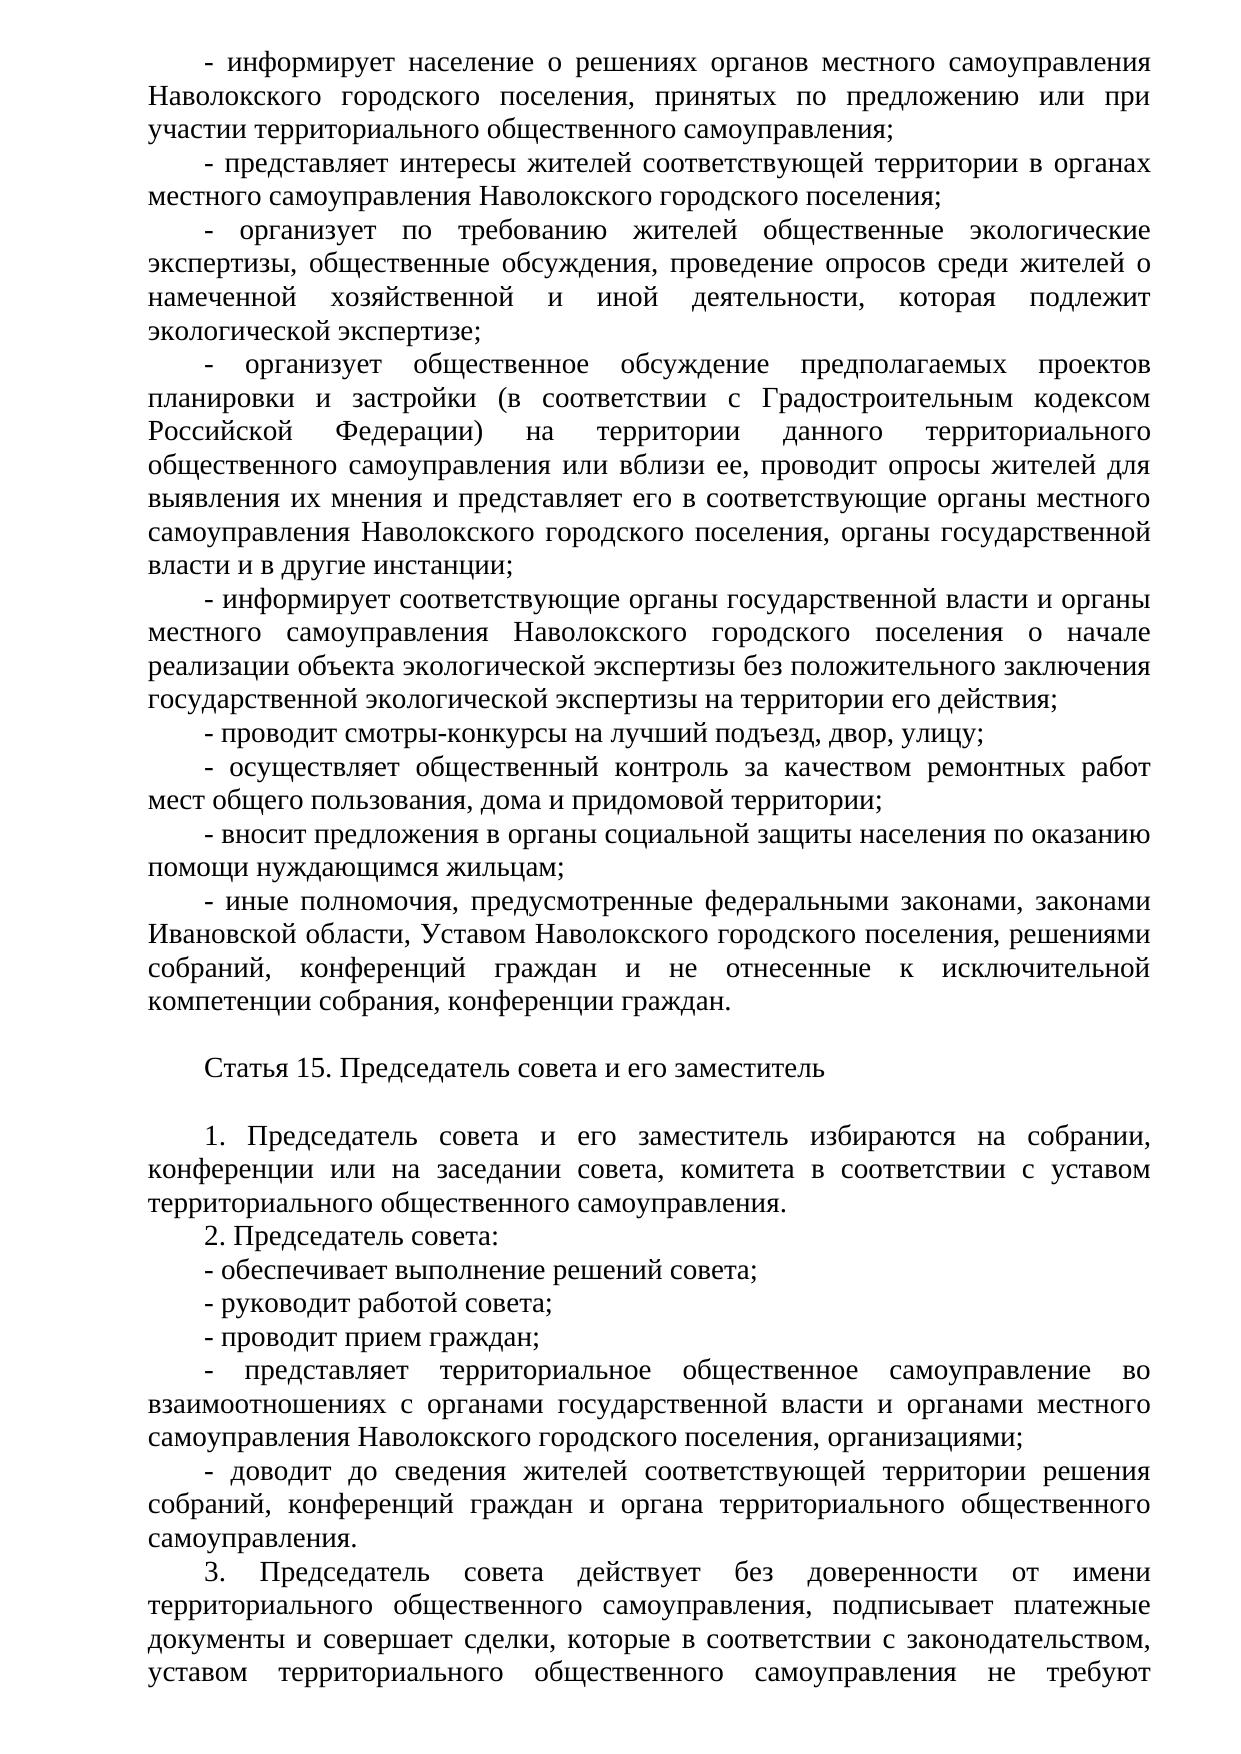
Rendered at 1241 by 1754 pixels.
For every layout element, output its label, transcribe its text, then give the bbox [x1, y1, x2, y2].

text - руководит работой совета; [148, 1285, 1152, 1319]
text - доводит до сведения жителей соответствующей территории решения собраний, конференций граждан и органа территориального общественного самоуправления. [148, 1453, 1152, 1554]
text 2. Председатель совета: [148, 1218, 1152, 1252]
text - организует по требованию жителей общественные экологические экспертизы, общественные обсуждения, проведение опросов среди жителей о намеченной хозяйственной и иной деятельности, которая подлежит экологической экспертизе; [148, 212, 1152, 346]
text - обеспечивает выполнение решений совета; [148, 1252, 1152, 1285]
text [148, 1554, 1152, 1688]
text - вносит предложения в органы социальной защиты населения по оказанию помощи нуждающимся жильцам; [148, 816, 1152, 883]
text - проводит смотры-конкурсы на лучший подъезд, двор, улицу; [148, 715, 1152, 749]
text - проводит прием граждан; [148, 1319, 1152, 1352]
text - осуществляет общественный контроль за качеством ремонтных работ мест общего пользования, дома и придомовой территории; [148, 749, 1152, 816]
text Статья 15. Председатель совета и его заместитель [148, 1051, 1152, 1084]
text - информирует население о решениях органов местного самоуправления Наволокского городского поселения, принятых по предложению или при участии территориального общественного самоуправления; [148, 44, 1152, 145]
text - представляет интересы жителей соответствующей территории в органах местного самоуправления Наволокского городского поселения; [148, 145, 1152, 212]
text 1. Председатель совета и его заместитель избираются на собрании, конференции или на заседании совета, комитета в соответствии с уставом территориального общественного самоуправления. [148, 1118, 1152, 1218]
text - организует общественное обсуждение предполагаемых проектов планировки и застройки (в соответствии с Градостроительным кодексом Российской Федерации) на территории данного территориального общественного самоуправления или вблизи ее, проводит опросы жителей для выявления их мнения и представляет его в соответствующие органы местного самоуправления Наволокского городского поселения, органы государственной власти и в другие инстанции; [148, 346, 1152, 581]
text - иные полномочия, предусмотренные федеральными законами, законами Ивановской области, Уставом Наволокского городского поселения, решениями собраний, конференций граждан и не отнесенные к исключительной компетенции собрания, конференции граждан. [148, 883, 1152, 1017]
text - представляет территориальное общественное самоуправление во взаимоотношениях с органами государственной власти и органами местного самоуправления Наволокского городского поселения, организациями; [148, 1352, 1152, 1453]
text - информирует соответствующие органы государственной власти и органы местного самоуправления Наволокского городского поселения о начале реализации объекта экологической экспертизы без положительного заключения государственной экологической экспертизы на территории его действия; [148, 581, 1152, 715]
